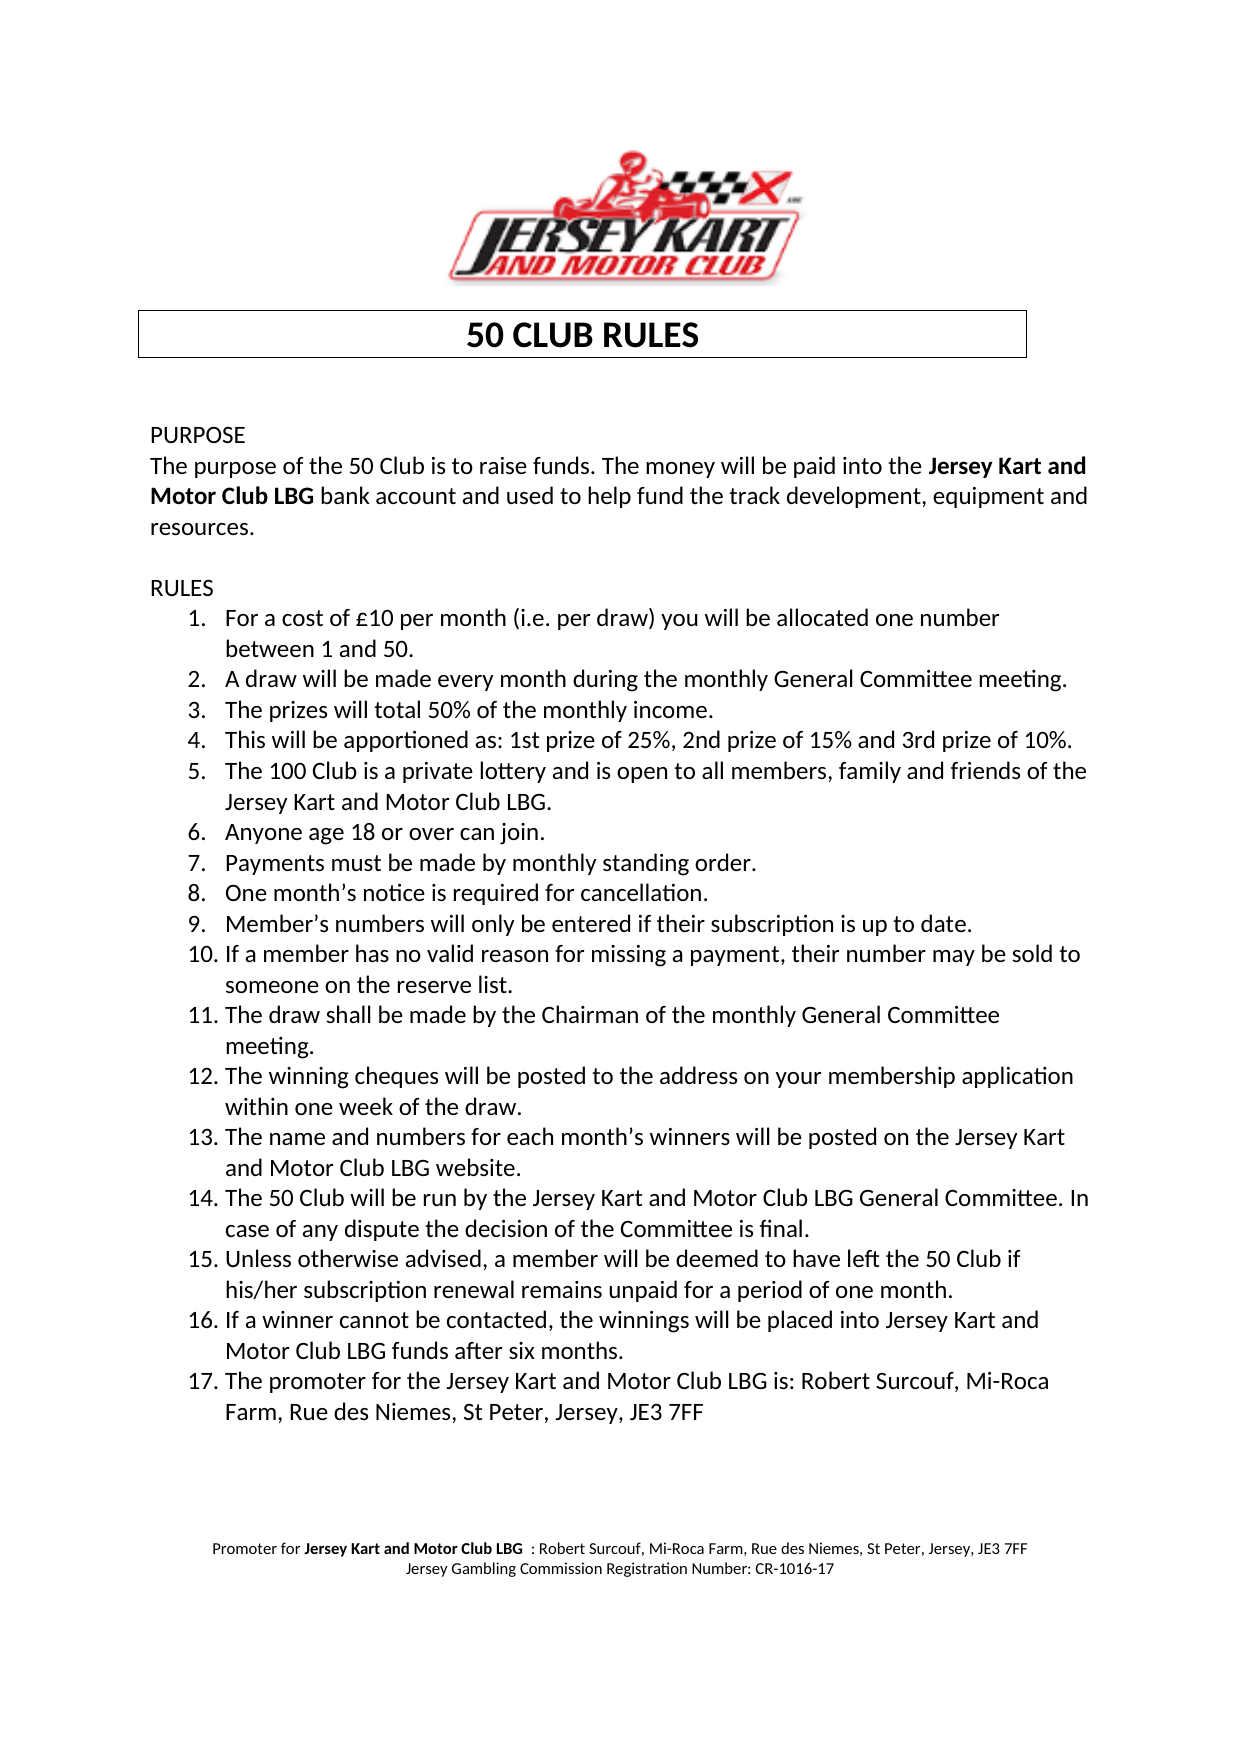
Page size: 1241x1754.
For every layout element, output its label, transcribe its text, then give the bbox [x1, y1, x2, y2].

list The prizes will total 50% of the monthly income. [187, 694, 1090, 724]
text PURPOSE [150, 419, 1090, 450]
table_header 50 CLUB RULES [139, 311, 1026, 357]
list If a winner cannot be contacted, the winnings will be placed into Jersey Kart and Motor Club LBG funds after six months. [187, 1304, 1090, 1366]
text Promoter for Jersey Kart and Motor Club LBG : Robert Surcouf, Mi-Roca Farm, Rue des Niemes, St Peter, Jersey, JE3 7FF [150, 1538, 1090, 1559]
list If a member has no valid reason for missing a payment, their number may be sold to someone on the reserve list. [187, 938, 1090, 999]
list Anyone age 18 or over can join. [187, 816, 1090, 847]
list The promoter for the Jersey Kart and Motor Club LBG is: Robert Surcouf, Mi-Roca Farm, Rue des Niemes, St Peter, Jersey, JE3 7FF [187, 1366, 1090, 1427]
list The draw shall be made by the Chairman of the monthly General Committee meeting. [187, 999, 1090, 1060]
list Member’s numbers will only be entered if their subscription is up to date. [187, 908, 1090, 938]
list The 50 Club will be run by the Jersey Kart and Motor Club LBG General Committee. In case of any dispute the decision of the Committee is final. [187, 1182, 1090, 1243]
list Payments must be made by monthly standing order. [187, 847, 1090, 877]
list The winning cheques will be posted to the address on your membership application within one week of the draw. [187, 1060, 1090, 1121]
text The purpose of the 50 Club is to raise funds. The money will be paid into the Jersey Kart and Motor Club LBG bank account and used to help fund the track development, equipment and resources. [150, 450, 1090, 541]
list Unless otherwise advised, a member will be deemed to have left the 50 Club if his/her subscription renewal remains unpaid for a period of one month. [187, 1243, 1090, 1304]
list The 100 Club is a private lottery and is open to all members, family and friends of the Jersey Kart and Motor Club LBG. [187, 755, 1090, 816]
list This will be apportioned as: 1st prize of 25%, 2nd prize of 15% and 3rd prize of 10%. [187, 724, 1090, 755]
picture [428, 150, 812, 286]
list One month’s notice is required for cancellation. [187, 877, 1090, 908]
list A draw will be made every month during the monthly General Committee meeting. [187, 663, 1090, 694]
list The name and numbers for each month’s winners will be posted on the Jersey Kart and Motor Club LBG website. [187, 1121, 1090, 1182]
list For a cost of £10 per month (i.e. per draw) you will be allocated one number between 1 and 50. [187, 602, 1090, 663]
text RULES [150, 572, 1090, 602]
text Jersey Gambling Commission Registration Number: CR-1016-17 [150, 1559, 1090, 1579]
